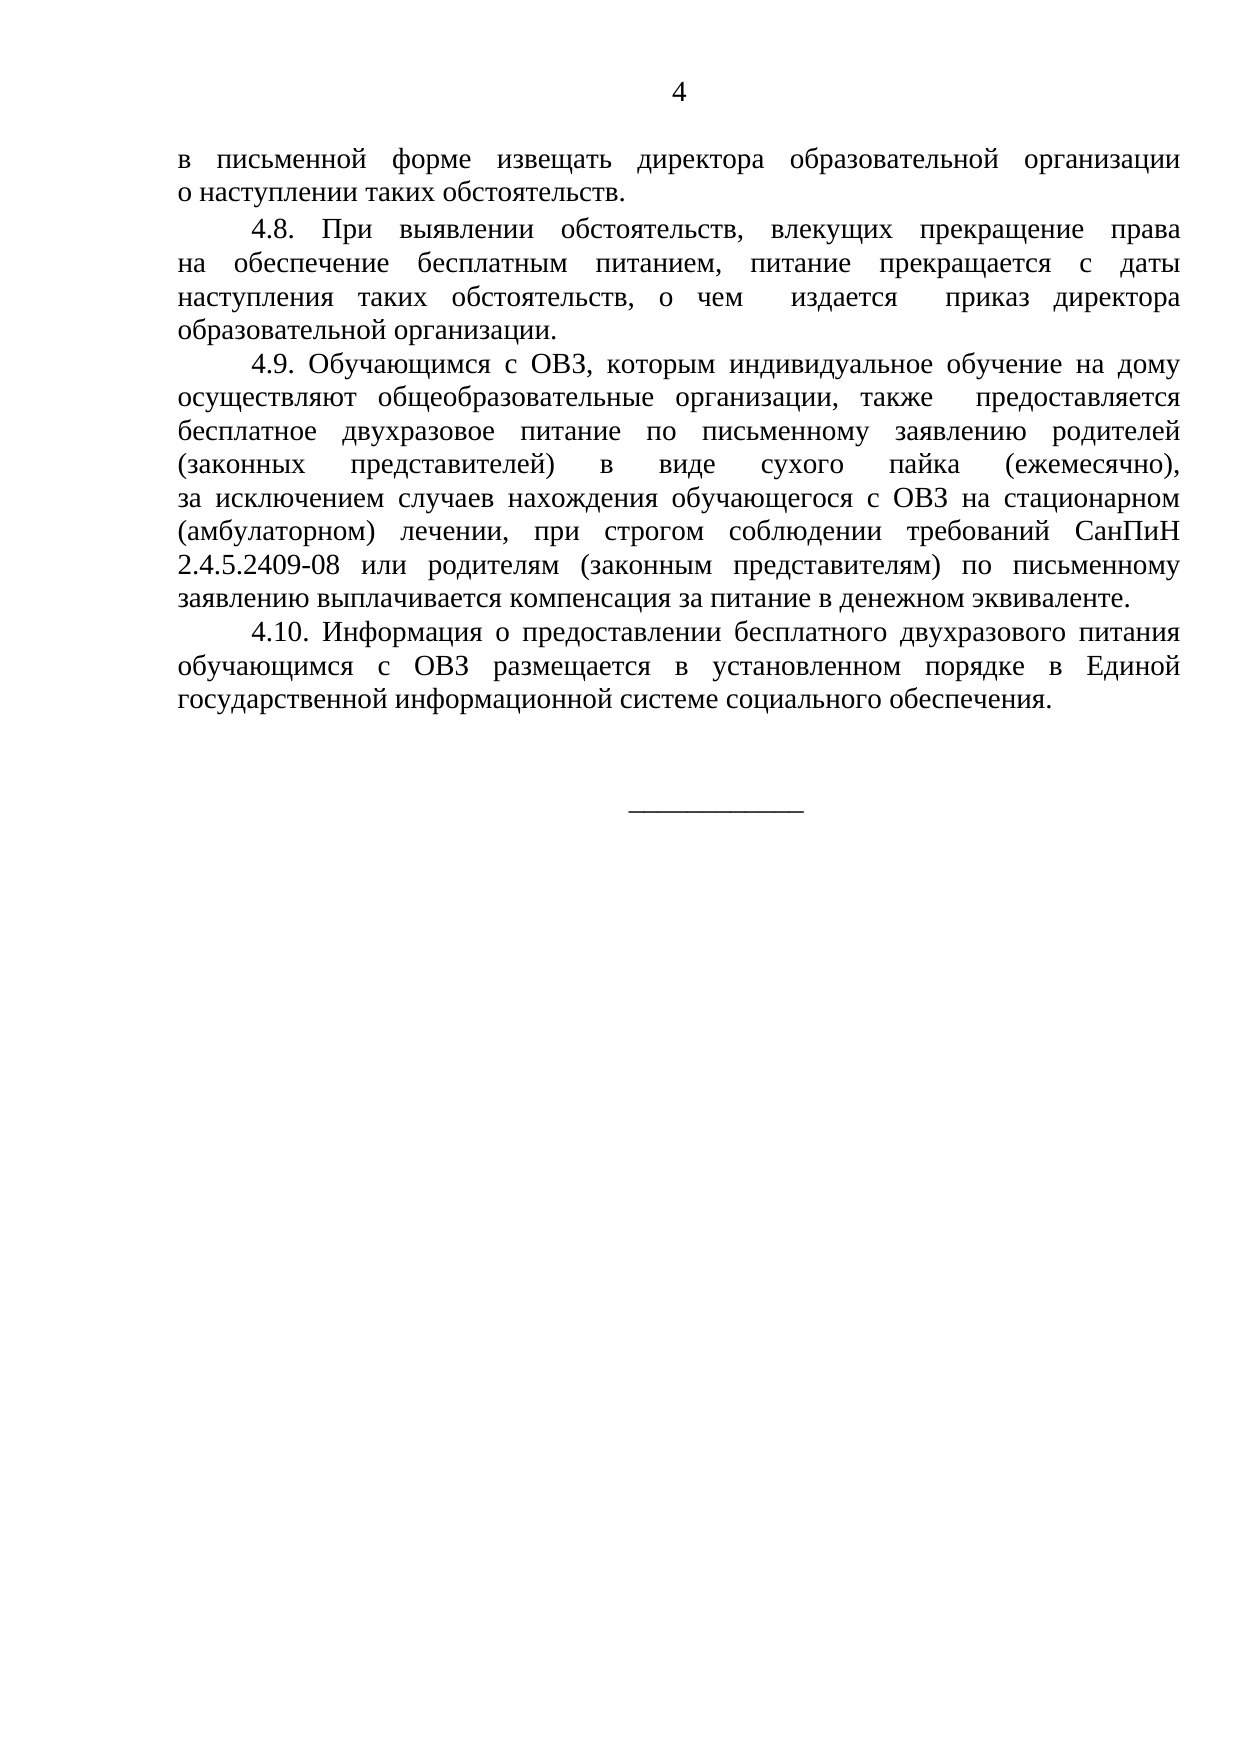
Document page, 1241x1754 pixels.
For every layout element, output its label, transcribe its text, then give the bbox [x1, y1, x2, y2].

text ____________ [177, 782, 1181, 815]
text 4.8. При выявлении обстоятельств, влекущих прекращение права на обеспечение бесплатным питанием, питание прекращается с даты наступления таких обстоятельств, о чем издается приказ директора образовательной организации. [177, 212, 1181, 346]
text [177, 141, 1181, 208]
text 4.10. Информация о предоставлении бесплатного двухразового питания обучающимся с ОВЗ размещается в установленном порядке в Единой государственной информационной системе социального обеспечения. [177, 614, 1181, 715]
text 4.9. Обучающимся с ОВЗ, которым индивидуальное обучение на дому осуществляют общеобразовательные организации, также предоставляется бесплатное двухразовое питание по письменному заявлению родителей (законных представителей) в виде сухого пайка (ежемесячно), за исключением случаев нахождения обучающегося с ОВЗ на стационарном (амбулаторном) лечении, при строгом соблюдении требований СанПиН 2.4.5.2409-08 или родителям (законным представителям) по письменному заявлению выплачивается компенсация за питание в денежном эквиваленте. [177, 346, 1181, 614]
